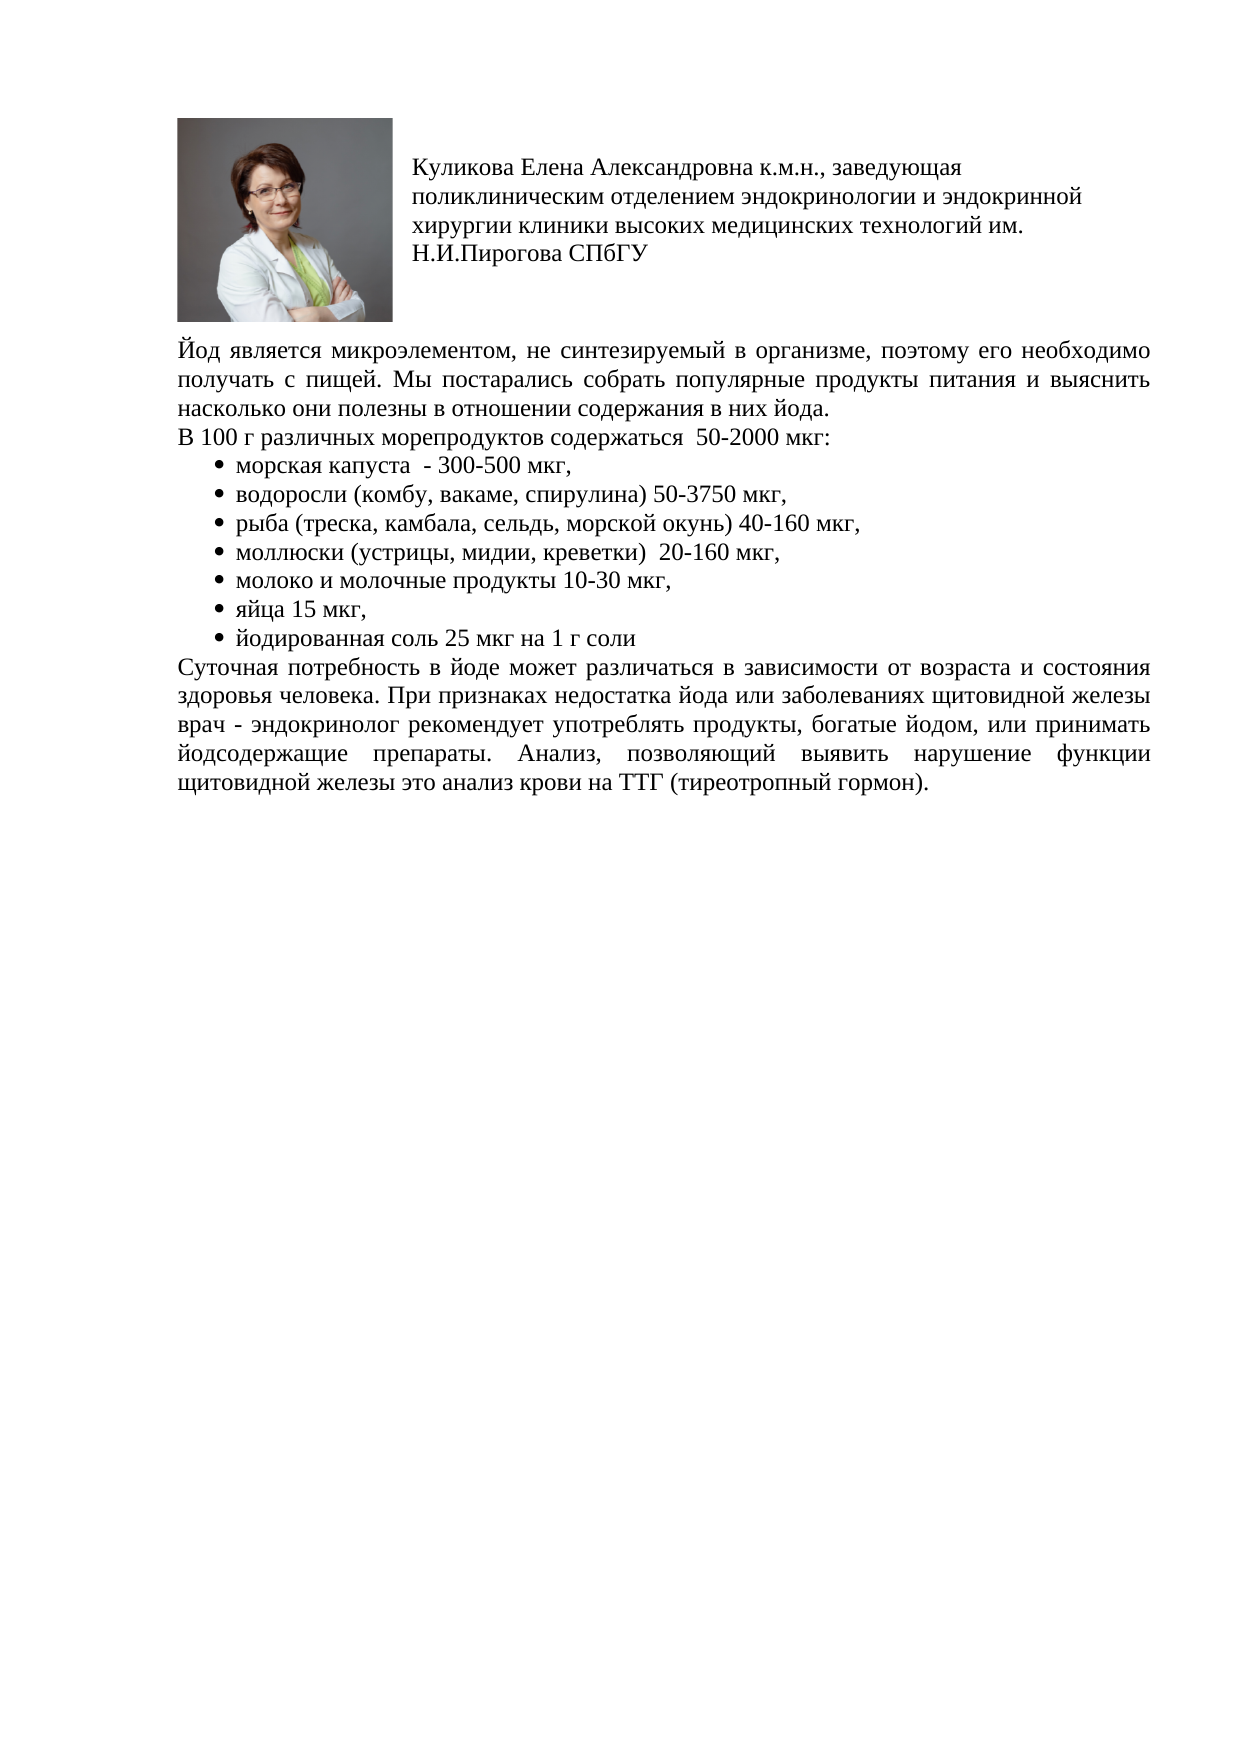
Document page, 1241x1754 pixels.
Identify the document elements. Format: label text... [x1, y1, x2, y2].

text В 100 г различных морепродуктов содержаться 50-2000 мкг: [177, 422, 1152, 450]
list водоросли (комбу, вакаме, спирулина) 50-3750 мкг, [215, 479, 1152, 508]
text Йод является микроэлементом, не синтезируемый в организме, поэтому его необходимо получать с пищей. Мы постарались собрать популярные продукты питания и выяснить насколько они полезны в отношении содержания в них йода. [177, 335, 1152, 422]
list йодированная соль 25 мкг на 1 г соли [215, 623, 1152, 652]
list моллюски (устрицы, мидии, креветки) 20-160 мкг, [215, 537, 1152, 565]
list яйца 15 мкг, [215, 594, 1152, 623]
list рыба (треска, камбала, сельдь, морской окунь) 40-160 мкг, [215, 508, 1152, 537]
picture [177, 118, 393, 322]
text Суточная потребность в йоде может различаться в зависимости от возраста и состояния здоровья человека. При признаках недостатка йода или заболеваниях щитовидной железы врач - эндокринолог рекомендует употреблять продукты, богатые йодом, или принимать йодсодержащие препараты. Анализ, позволяющий выявить нарушение функции щитовидной железы это анализ крови на ТТГ (тиреотропный гормон). [177, 652, 1152, 795]
list морская капуста - 300-500 мкг, [215, 450, 1152, 479]
text Куликова Елена Александровна к.м.н., заведующая поликлиническим отделением эндокринологии и эндокринной хирургии клиники высоких медицинских технологий им. Н.И.Пирогова СПбГУ [393, 152, 1152, 267]
list молоко и молочные продукты 10-30 мкг, [215, 565, 1152, 594]
